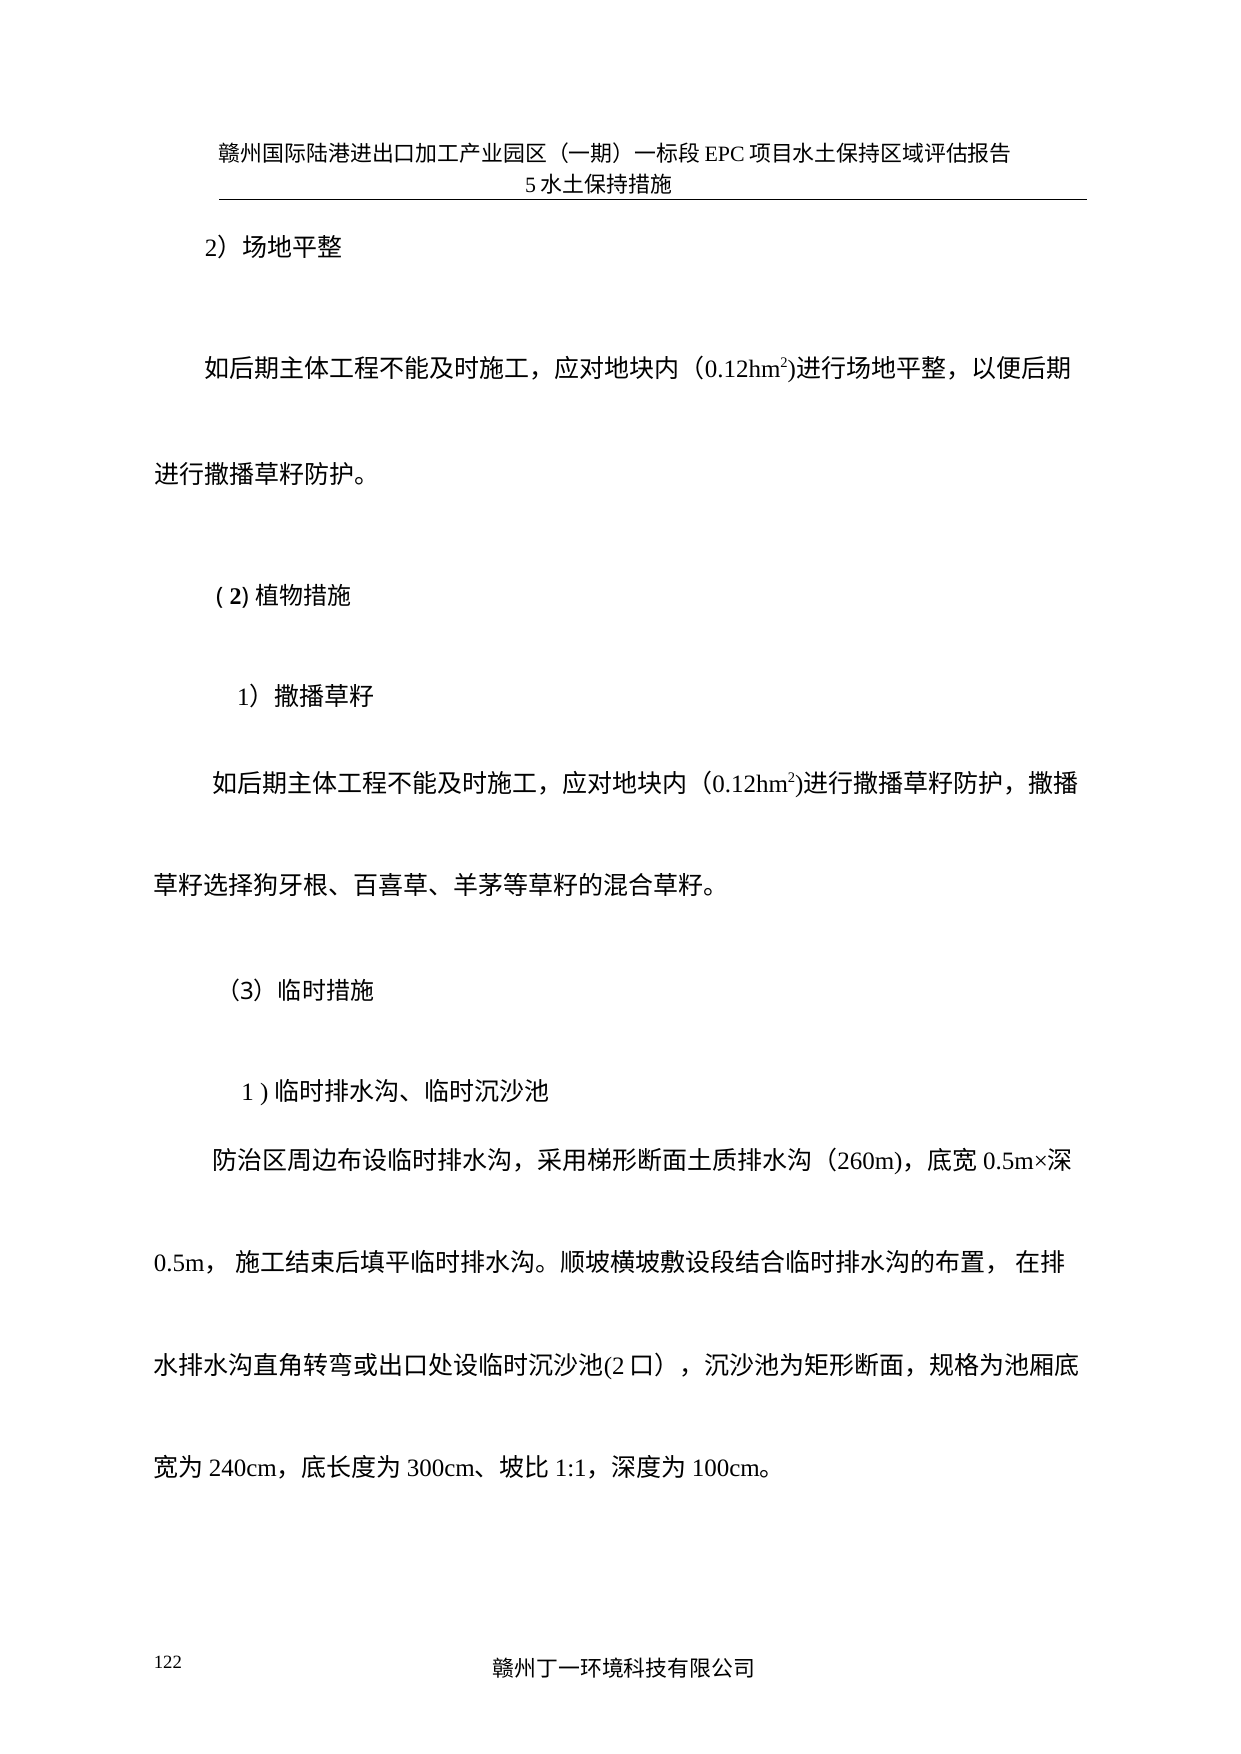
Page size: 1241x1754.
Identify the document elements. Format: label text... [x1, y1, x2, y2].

text 如后期主体工程不能及时施工，应对地块内（0.12hm2)进行场地平整，以便后期进行撒播草籽防护。 [154, 332, 1087, 507]
text 防治区周边布设临时排水沟，采用梯形断面土质排水沟（260m)，底宽 0.5m×深 0.5m， 施工结束后填平临时排水沟。顺坡横坡敷设段结合临时排水沟的布置， 在排水排水沟直角转弯或出口处设临时沉沙池(2口），沉沙池为矩形断面，规格为池厢底宽为240cm，底长度为300cm、坡比1:1，深度为100cm。 [153, 1124, 1087, 1500]
text 2）场地平整 [154, 211, 1087, 279]
text 如后期主体工程不能及时施工，应对地块内（0.12hm2)进行撒播草籽防护，撒播草籽选择狗牙根、百喜草、羊茅等草籽的混合草籽。 [153, 747, 1087, 918]
text 1 ) 临时排水沟、临时沉沙池 [216, 1056, 1087, 1124]
text （3）临时措施 [216, 955, 1087, 1023]
text ( 2) 植物措施 [216, 560, 1087, 628]
text 1）撒播草籽 [153, 661, 1087, 729]
